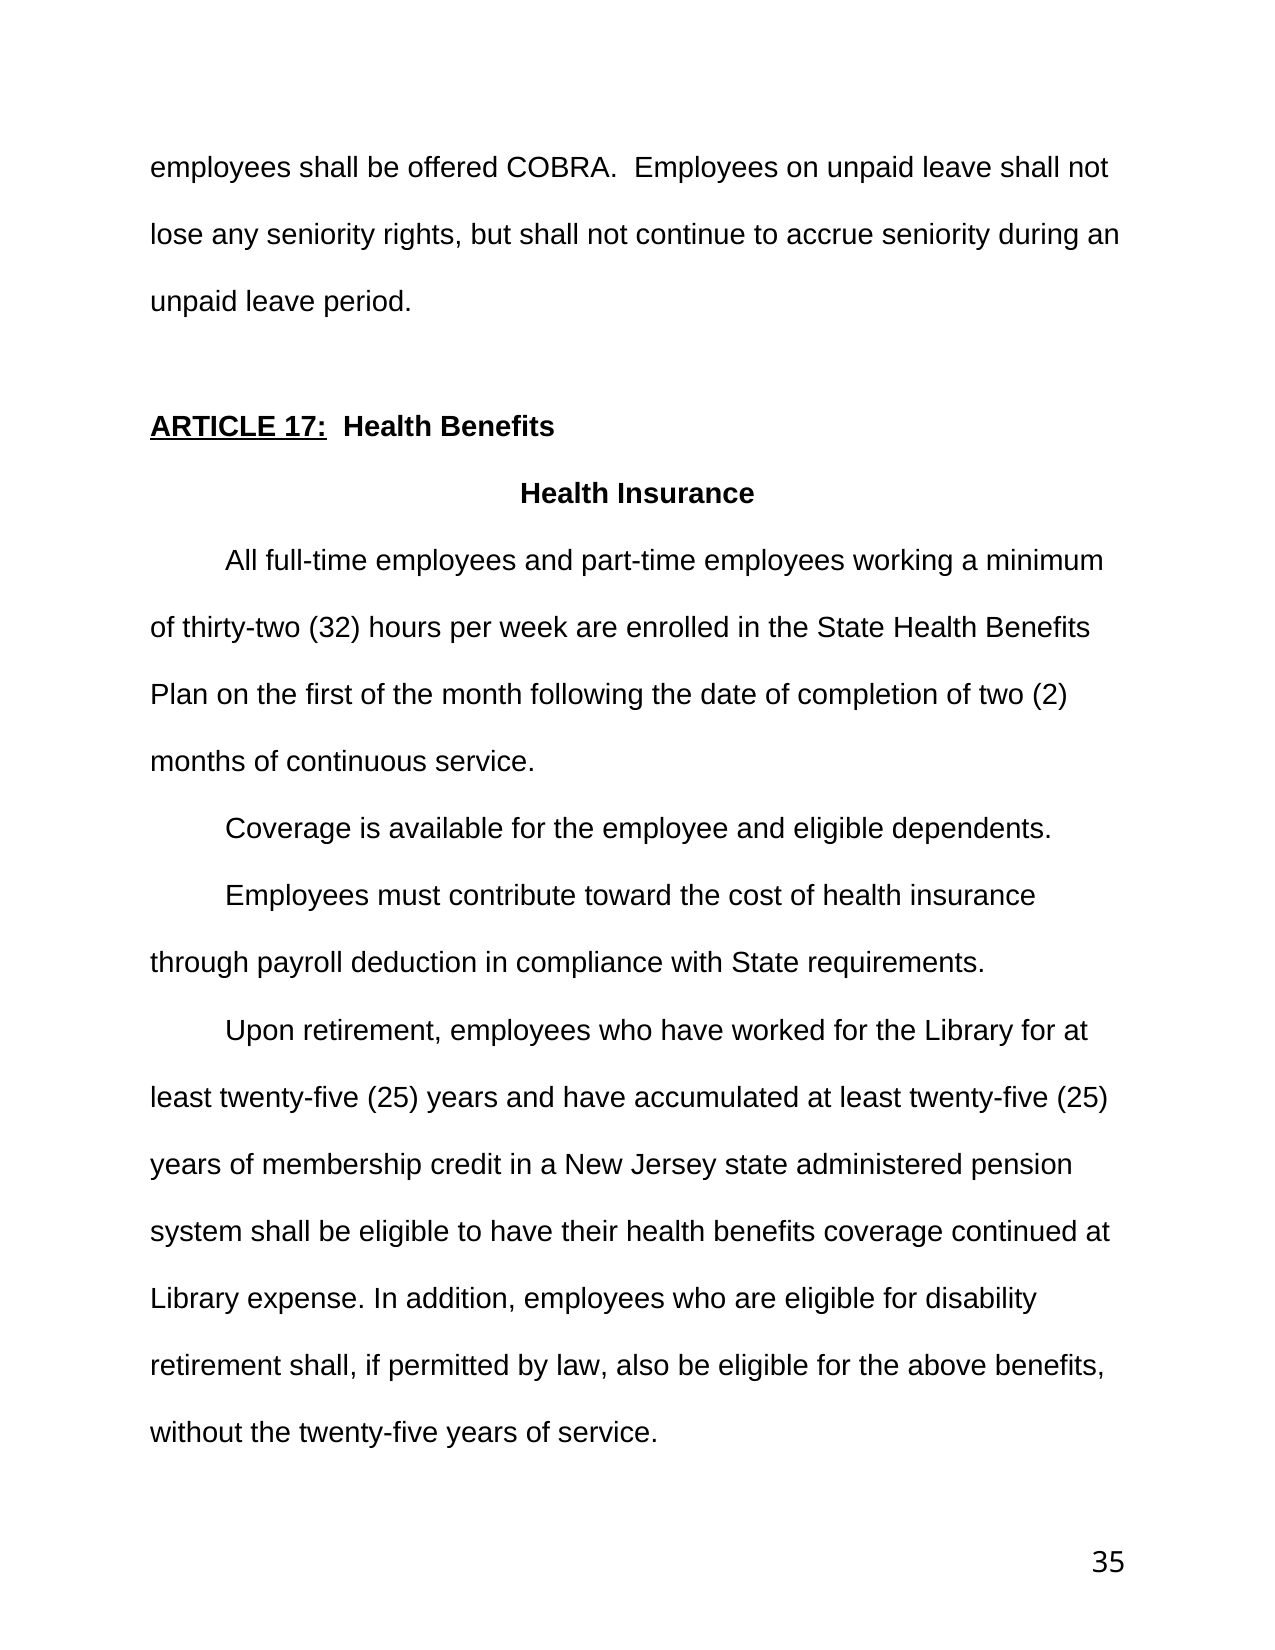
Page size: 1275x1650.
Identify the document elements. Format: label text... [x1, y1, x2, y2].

text Coverage is available for the employee and eligible dependents. [150, 811, 1125, 845]
text Employees must contribute toward the cost of health insurance through payroll deduction in compliance with State requirements. [150, 878, 1125, 979]
text Health Insurance [150, 476, 1125, 509]
text All full-time employees and part-time employees working a minimum of thirty-two (32) hours per week are enrolled in the State Health Benefits Plan on the first of the month following the date of completion of two (2) months of continuous service. [150, 543, 1125, 778]
text Upon retirement, employees who have worked for the Library for at least twenty-five (25) years and have accumulated at least twenty-five (25) years of membership credit in a New Jersey state administered pension system shall be eligible to have their health benefits coverage continued at Library expense. In addition, employees who are eligible for disability retirement shall, if permitted by law, also be eligible for the above benefits, without the twenty-five years of service. [150, 1012, 1125, 1448]
text ARTICLE 17: Health Benefits [150, 409, 1125, 442]
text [150, 150, 1125, 318]
